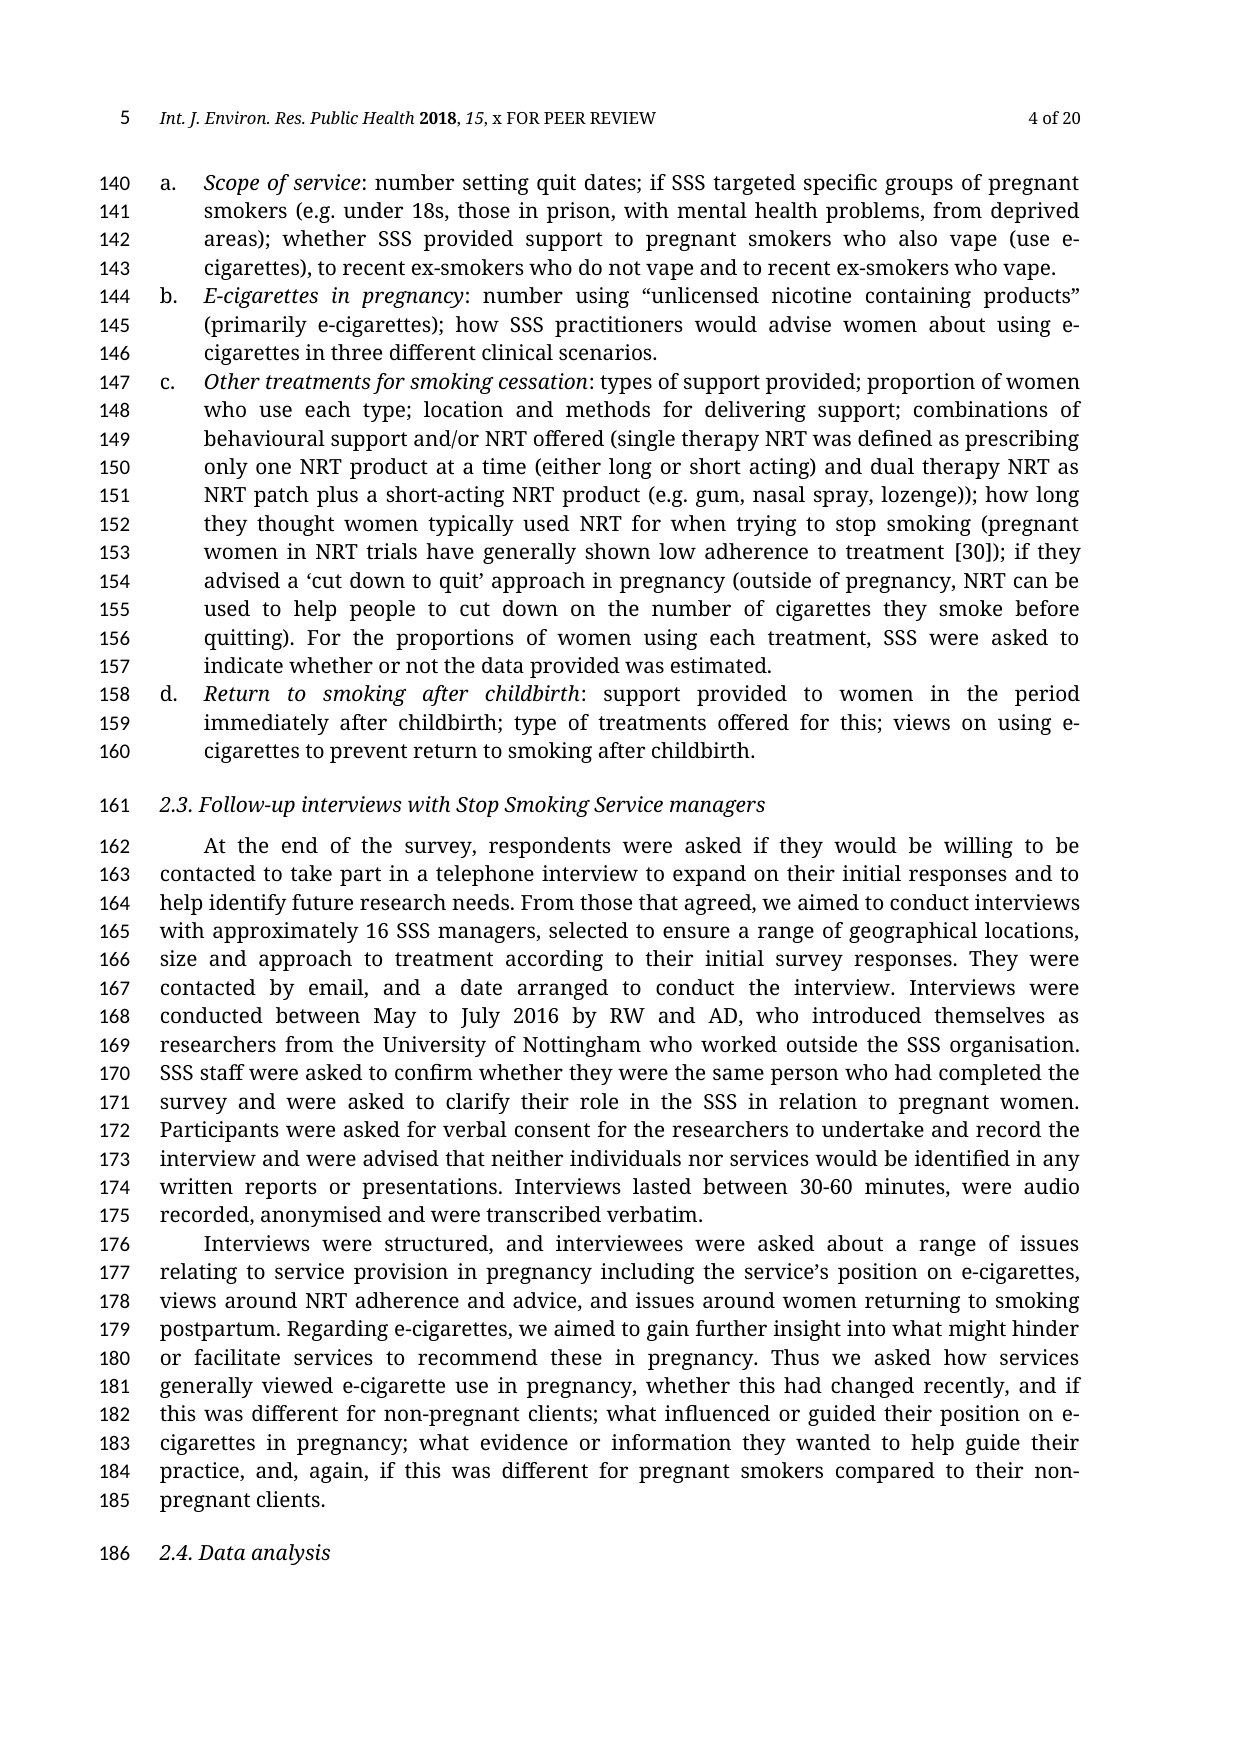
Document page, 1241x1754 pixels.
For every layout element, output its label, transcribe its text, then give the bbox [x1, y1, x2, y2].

subtitle 2.3. Follow-up interviews with Stop Smoking Service managers [159, 790, 1081, 818]
subtitle 2.4. Data analysis [159, 1538, 1081, 1567]
list E-cigarettes in pregnancy: number using “unlicensed nicotine containing products” (primarily e-cigarettes); how SSS practitioners would advise women about using e-cigarettes in three different clinical scenarios. [159, 281, 1081, 367]
list Scope of service: number setting quit dates; if SSS targeted specific groups of pregnant smokers (e.g. under 18s, those in prison, with mental health problems, from deprived areas); whether SSS provided support to pregnant smokers who also vape (use e-cigarettes), to recent ex-smokers who do not vape and to recent ex-smokers who vape. [159, 168, 1081, 281]
list Return to smoking after childbirth: support provided to women in the period immediately after childbirth; type of treatments offered for this; views on using e-cigarettes to prevent return to smoking after childbirth. [159, 679, 1081, 765]
text At the end of the survey, respondents were asked if they would be willing to be contacted to take part in a telephone interview to expand on their initial responses and to help identify future research needs. From those that agreed, we aimed to conduct interviews with approximately 16 SSS managers, selected to ensure a range of geographical locations, size and approach to treatment according to their initial survey responses. They were contacted by email, and a date arranged to conduct the interview. Interviews were conducted between May to July 2016 by RW and AD, who introduced themselves as researchers from the University of Nottingham who worked outside the SSS organisation. SSS staff were asked to confirm whether they were the same person who had completed the survey and were asked to clarify their role in the SSS in relation to pregnant women. Participants were asked for verbal consent for the researchers to undertake and record the interview and were advised that neither individuals nor services would be identified in any written reports or presentations. Interviews lasted between 30-60 minutes, were audio recorded, anonymised and were transcribed verbatim. [159, 831, 1081, 1229]
list Other treatments for smoking cessation: types of support provided; proportion of women who use each type; location and methods for delivering support; combinations of behavioural support and/or NRT offered (single therapy NRT was defined as prescribing only one NRT product at a time (either long or short acting) and dual therapy NRT as NRT patch plus a short-acting NRT product (e.g. gum, nasal spray, lozenge)); how long they thought women typically used NRT for when trying to stop smoking (pregnant women in NRT trials have generally shown low adherence to treatment [30]); if they advised a ‘cut down to quit’ approach in pregnancy (outside of pregnancy, NRT can be used to help people to cut down on the number of cigarettes they smoke before quitting). For the proportions of women using each treatment, SSS were asked to indicate whether or not the data provided was estimated. [159, 367, 1081, 679]
text Interviews were structured, and interviewees were asked about a range of issues relating to service provision in pregnancy including the service’s position on e-cigarettes, views around NRT adherence and advice, and issues around women returning to smoking postpartum. Regarding e-cigarettes, we aimed to gain further insight into what might hinder or facilitate services to recommend these in pregnancy. Thus we asked how services generally viewed e-cigarette use in pregnancy, whether this had changed recently, and if this was different for non-pregnant clients; what influenced or guided their position on e-cigarettes in pregnancy; what evidence or information they wanted to help guide their practice, and, again, if this was different for pregnant smokers compared to their non-pregnant clients. [159, 1229, 1081, 1513]
